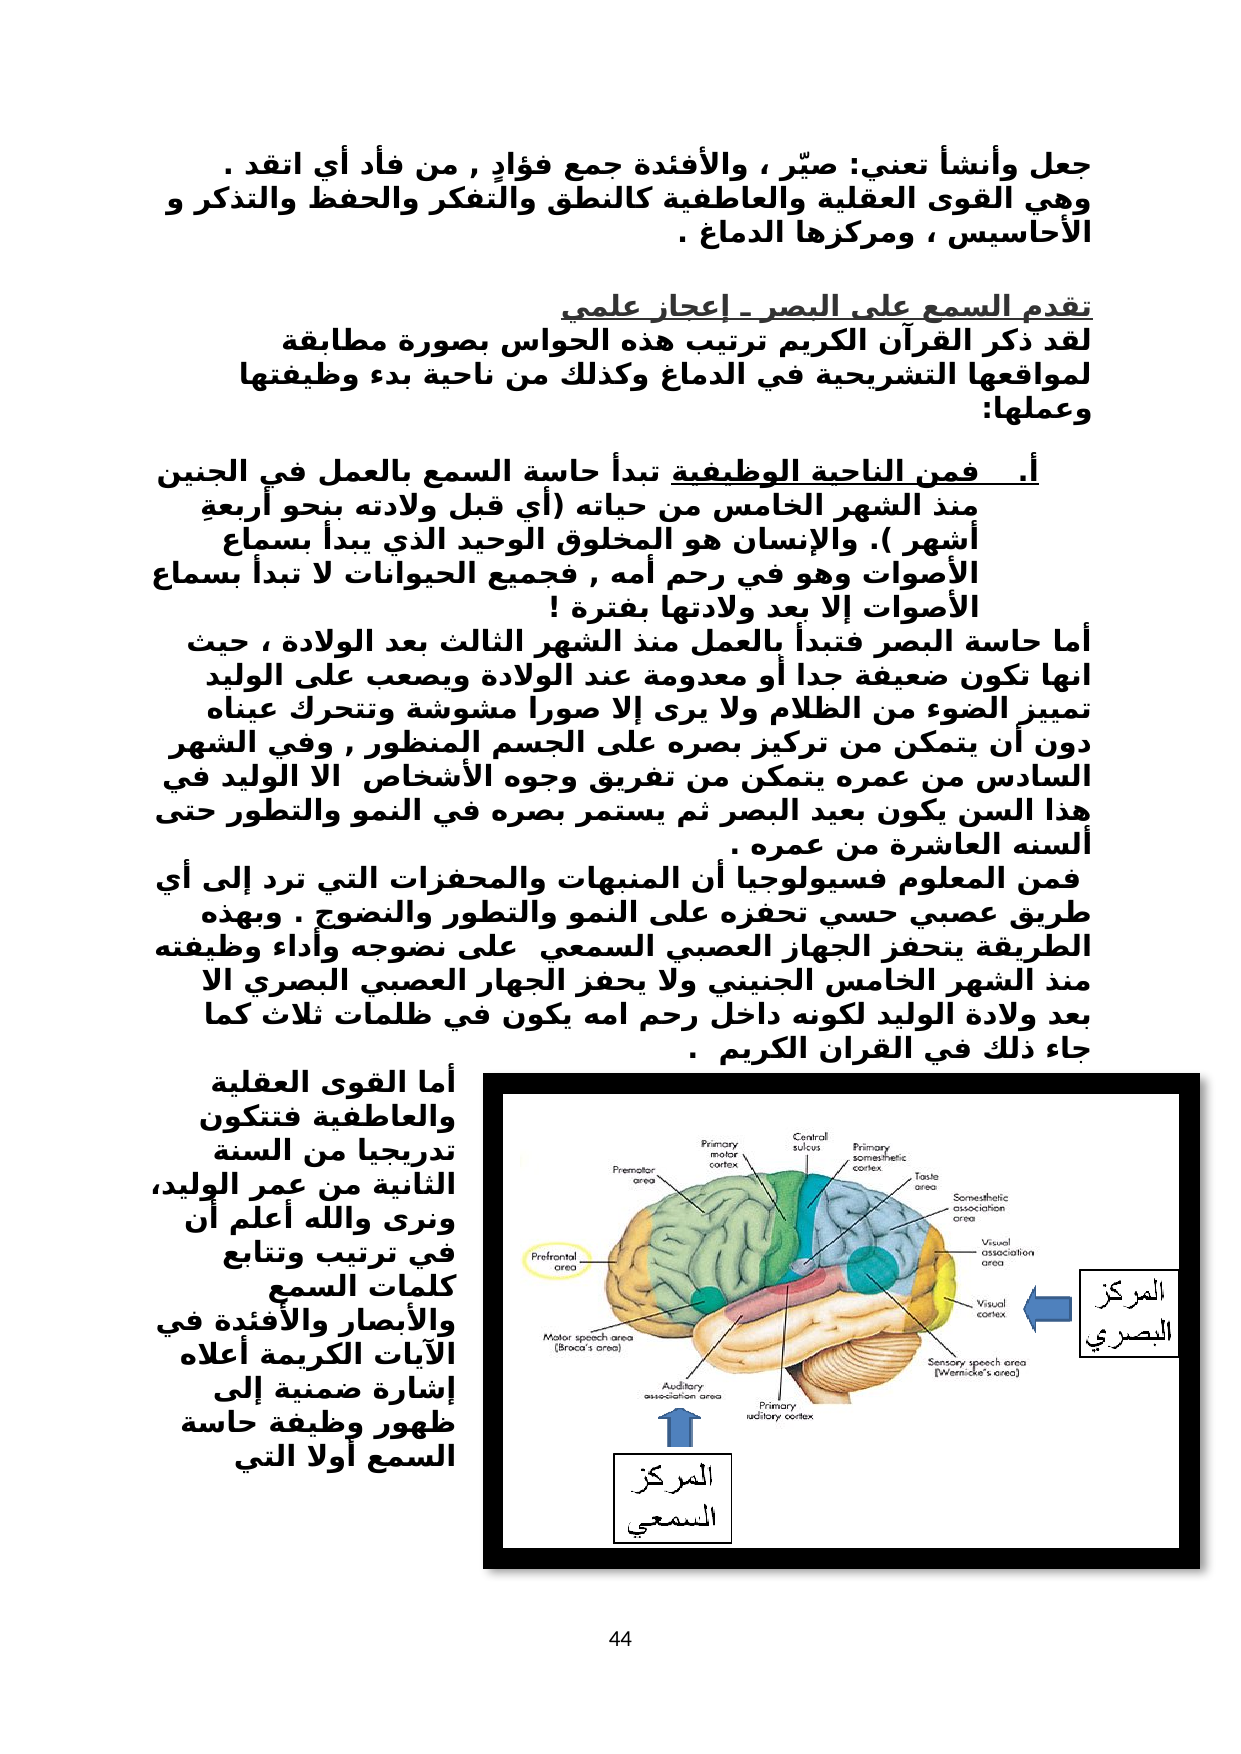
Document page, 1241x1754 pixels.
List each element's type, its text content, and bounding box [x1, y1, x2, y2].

text تقدم السمع على البصر ـ إعجاز علمي [148, 289, 1093, 323]
text لقد ذكر القرآن الكريم ترتيب هذه الحواس بصورة مطابقة لمواقعها التشريحية في الدماغ وكذلك من ناحية بدء وظيفتها وعملها: [148, 323, 1093, 425]
list فمن الناحية الوظيفية تبدأ حاسة السمع بالعمل في الجنين منذ الشهر الخامس من حياته (أي قبل ولادته بنحو أربعةِ أشهر ). والإنسان هو المخلوق الوحيد الذي يبدأ بسماع الأصوات وهو في رحم أمه , فجميع الحيوانات لا تبدأ بسماع الأصوات إلا بعد ولادتها بفترة ! [148, 454, 1018, 624]
text فمن المعلوم فسيولوجيا أن المنبهات والمحفزات التي ترد إلى أي طريق عصبي حسي تحفزه على النمو والتطور والنضوج . وبهذه الطريقة يتحفز الجهاز العصبي السمعي على نضوجه وأداء وظيفته منذ الشهر الخامس الجنيني ولا يحفز الجهار العصبي البصري الا بعد ولادة الوليد لكونه داخل رحم امه يكون في ظلمات ثلاث كما جاء ذلك في القران الكريم . [148, 862, 1093, 1065]
text جعل وأنشأ تعني: صيّر ، والأفئدة جمع فؤادٍ , من فأد أي اتقد . وهي القوى العقلية والعاطفية كالنطق والتفكر والحفظ والتذكر و الأحاسيس ، ومركزها الدماغ . [148, 148, 1093, 249]
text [148, 1065, 1093, 1473]
picture [503, 1094, 1179, 1548]
text أما حاسة البصر فتبدأ بالعمل منذ الشهر الثالث بعد الولادة ، حيث انها تكون ضعيفة جدا أو معدومة عند الولادة ويصعب على الوليد تمييز الضوء من الظلام ولا يرى إلا صورا مشوشة وتتحرك عيناه دون أن يتمكن من تركيز بصره على الجسم المنظور , وفي الشهر السادس من عمره يتمكن من تفريق وجوه الأشخاص الا الوليد في هذا السن يكون بعيد البصر ثم يستمر بصره في النمو والتطور حتى ألسنه العاشرة من عمره . [148, 624, 1093, 862]
